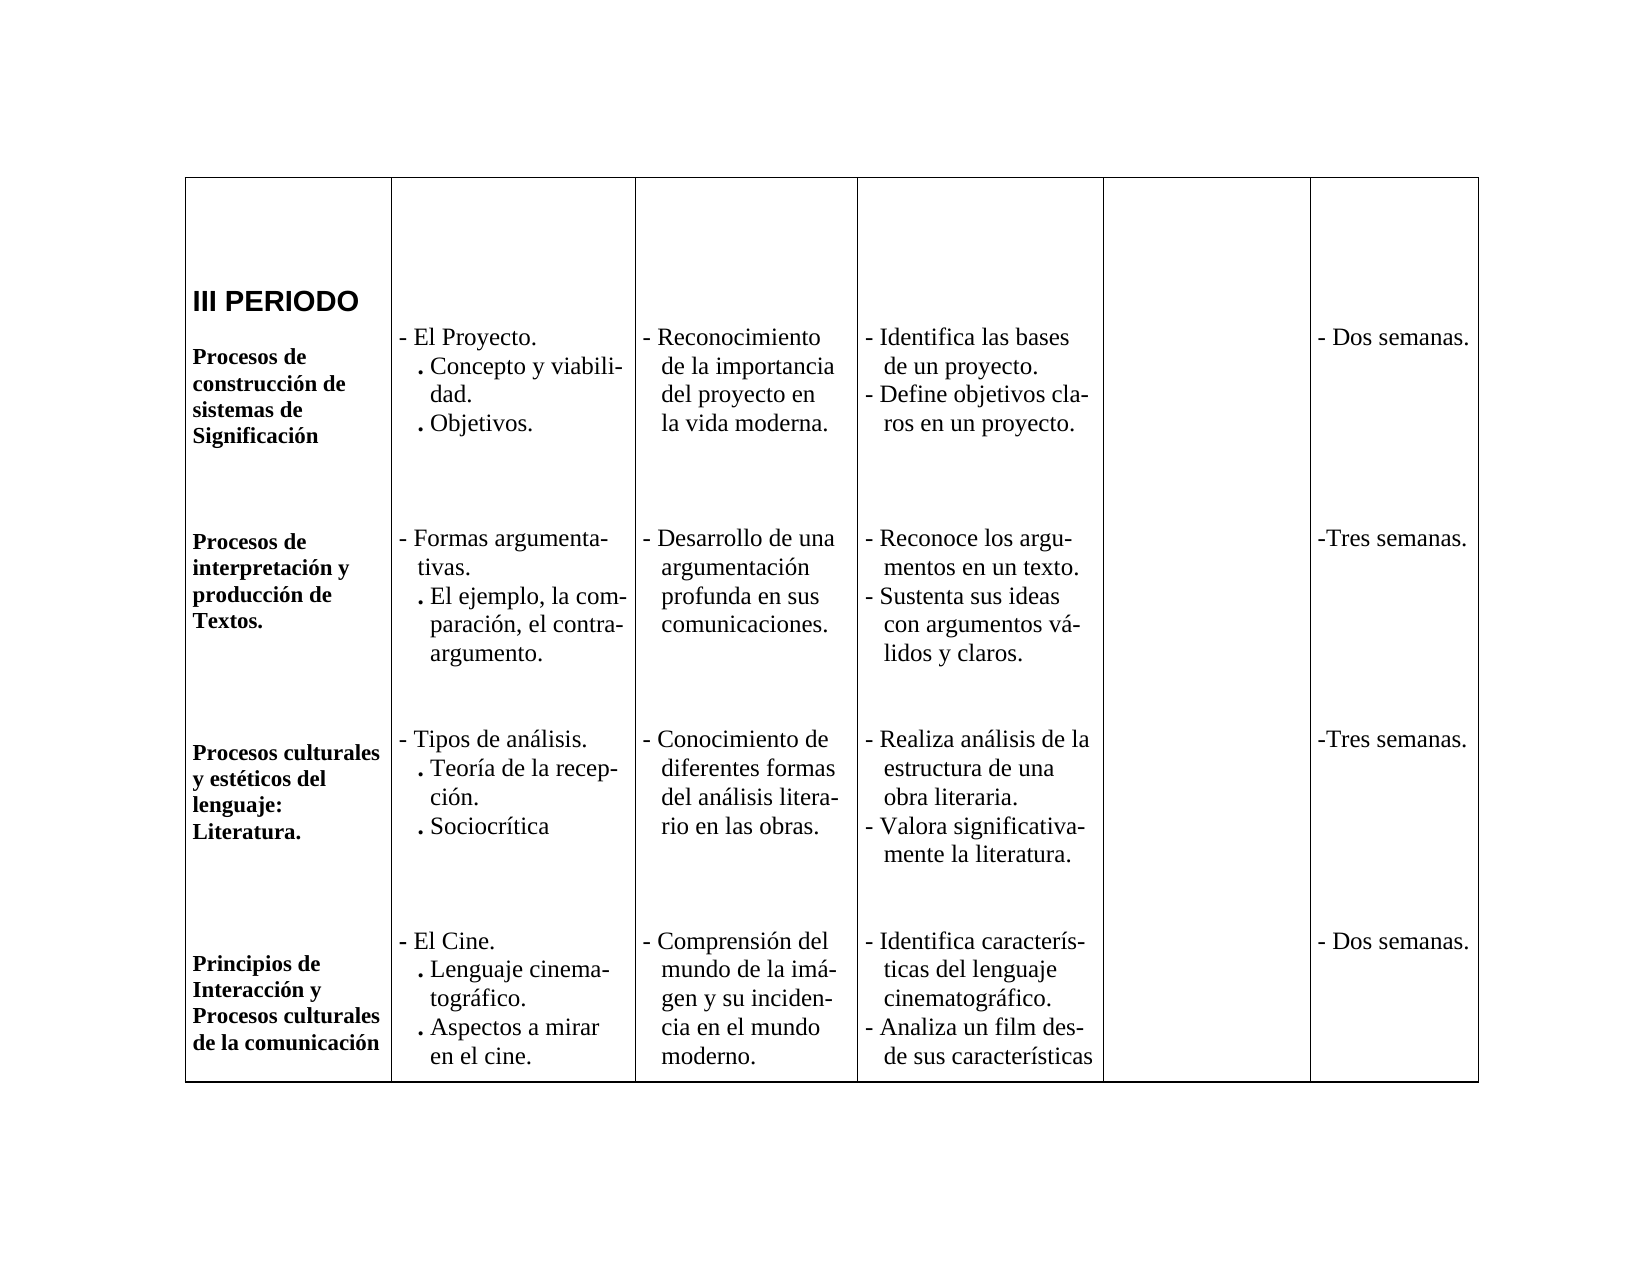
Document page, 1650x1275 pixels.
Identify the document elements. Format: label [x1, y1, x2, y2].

table_cell [186, 178, 391, 1081]
table_cell [858, 178, 1103, 1081]
table_cell [1104, 178, 1310, 1081]
table_cell [1311, 178, 1478, 1081]
table_cell [392, 178, 635, 1081]
table_cell [636, 178, 857, 1081]
